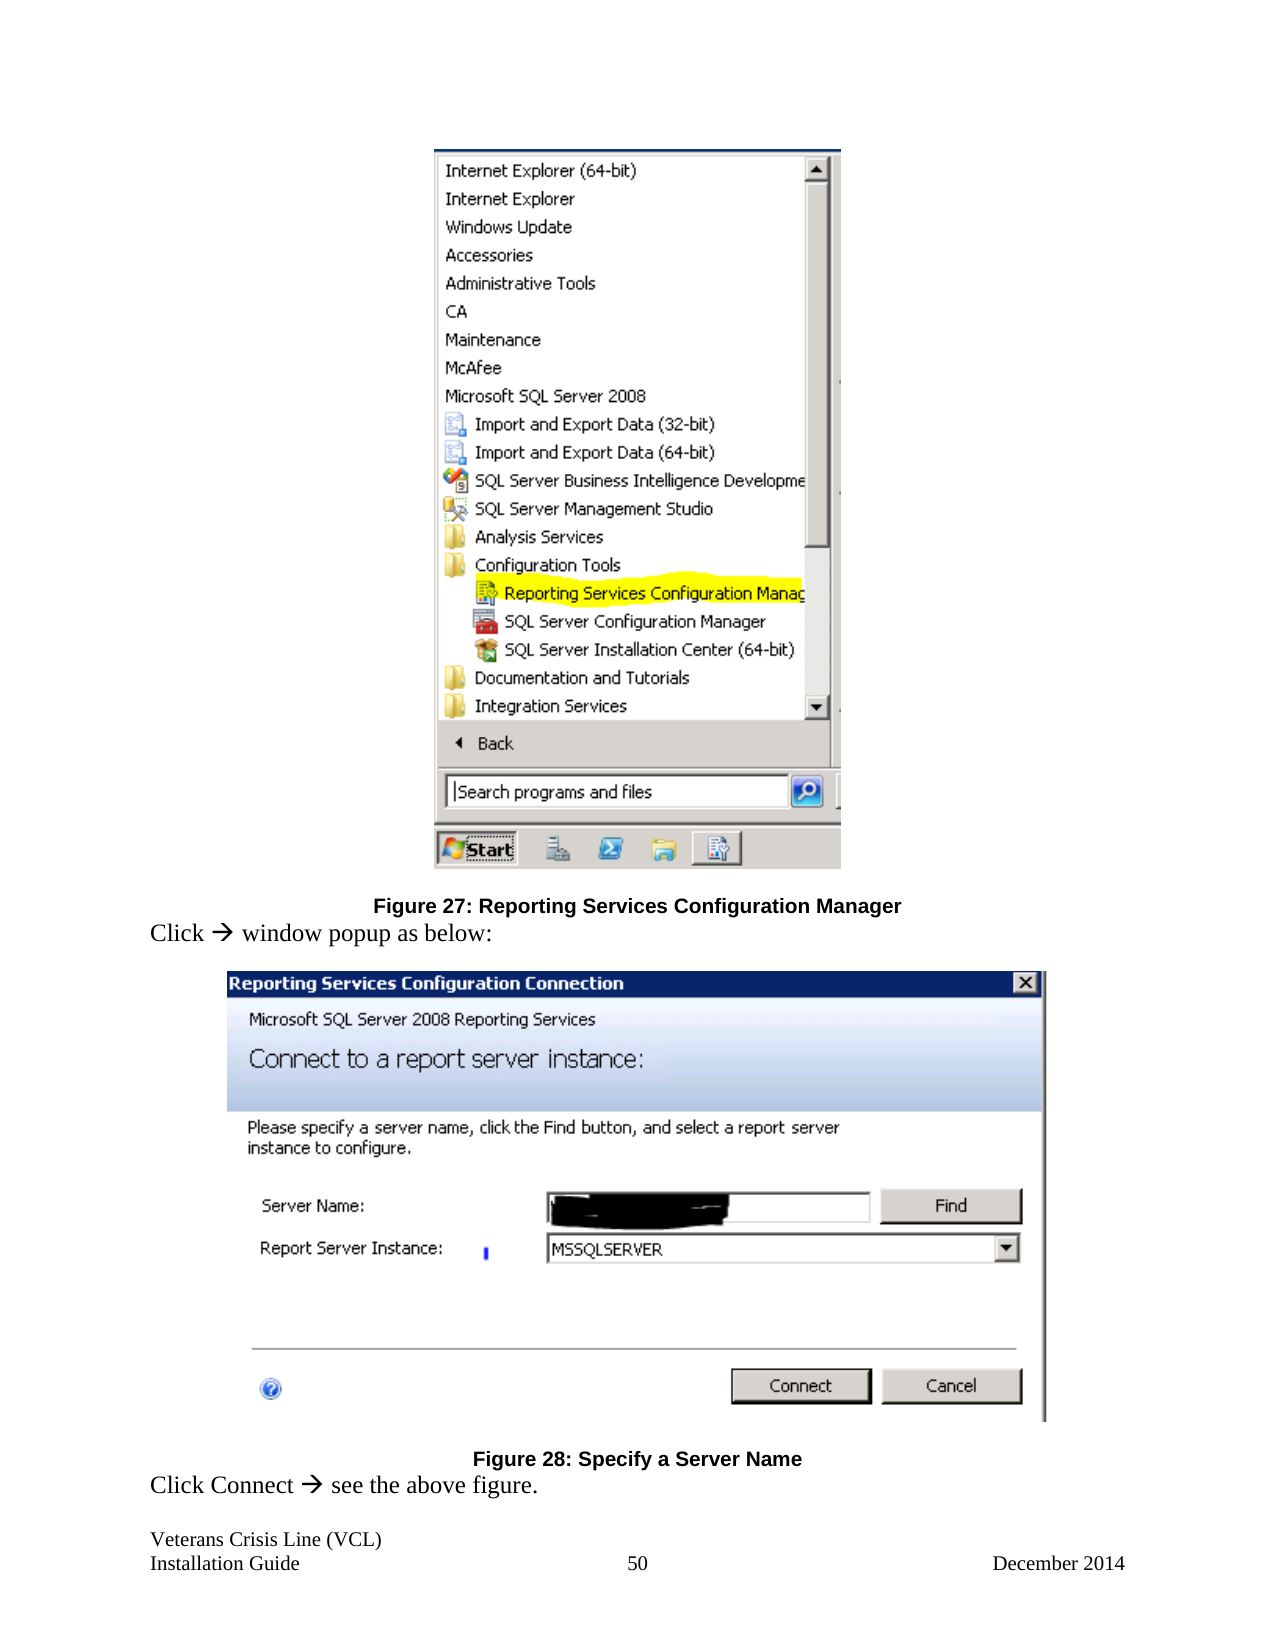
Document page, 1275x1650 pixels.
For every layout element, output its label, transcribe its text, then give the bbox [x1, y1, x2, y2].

text Figure 27: Reporting Services Configuration Manager [150, 894, 1125, 918]
text Figure 28: Specify a Server Name [150, 1447, 1125, 1471]
picture [227, 971, 1048, 1422]
text Click window popup as below: [150, 918, 1125, 946]
picture [434, 149, 841, 869]
text Click Connect see the above figure. [150, 1471, 1125, 1499]
